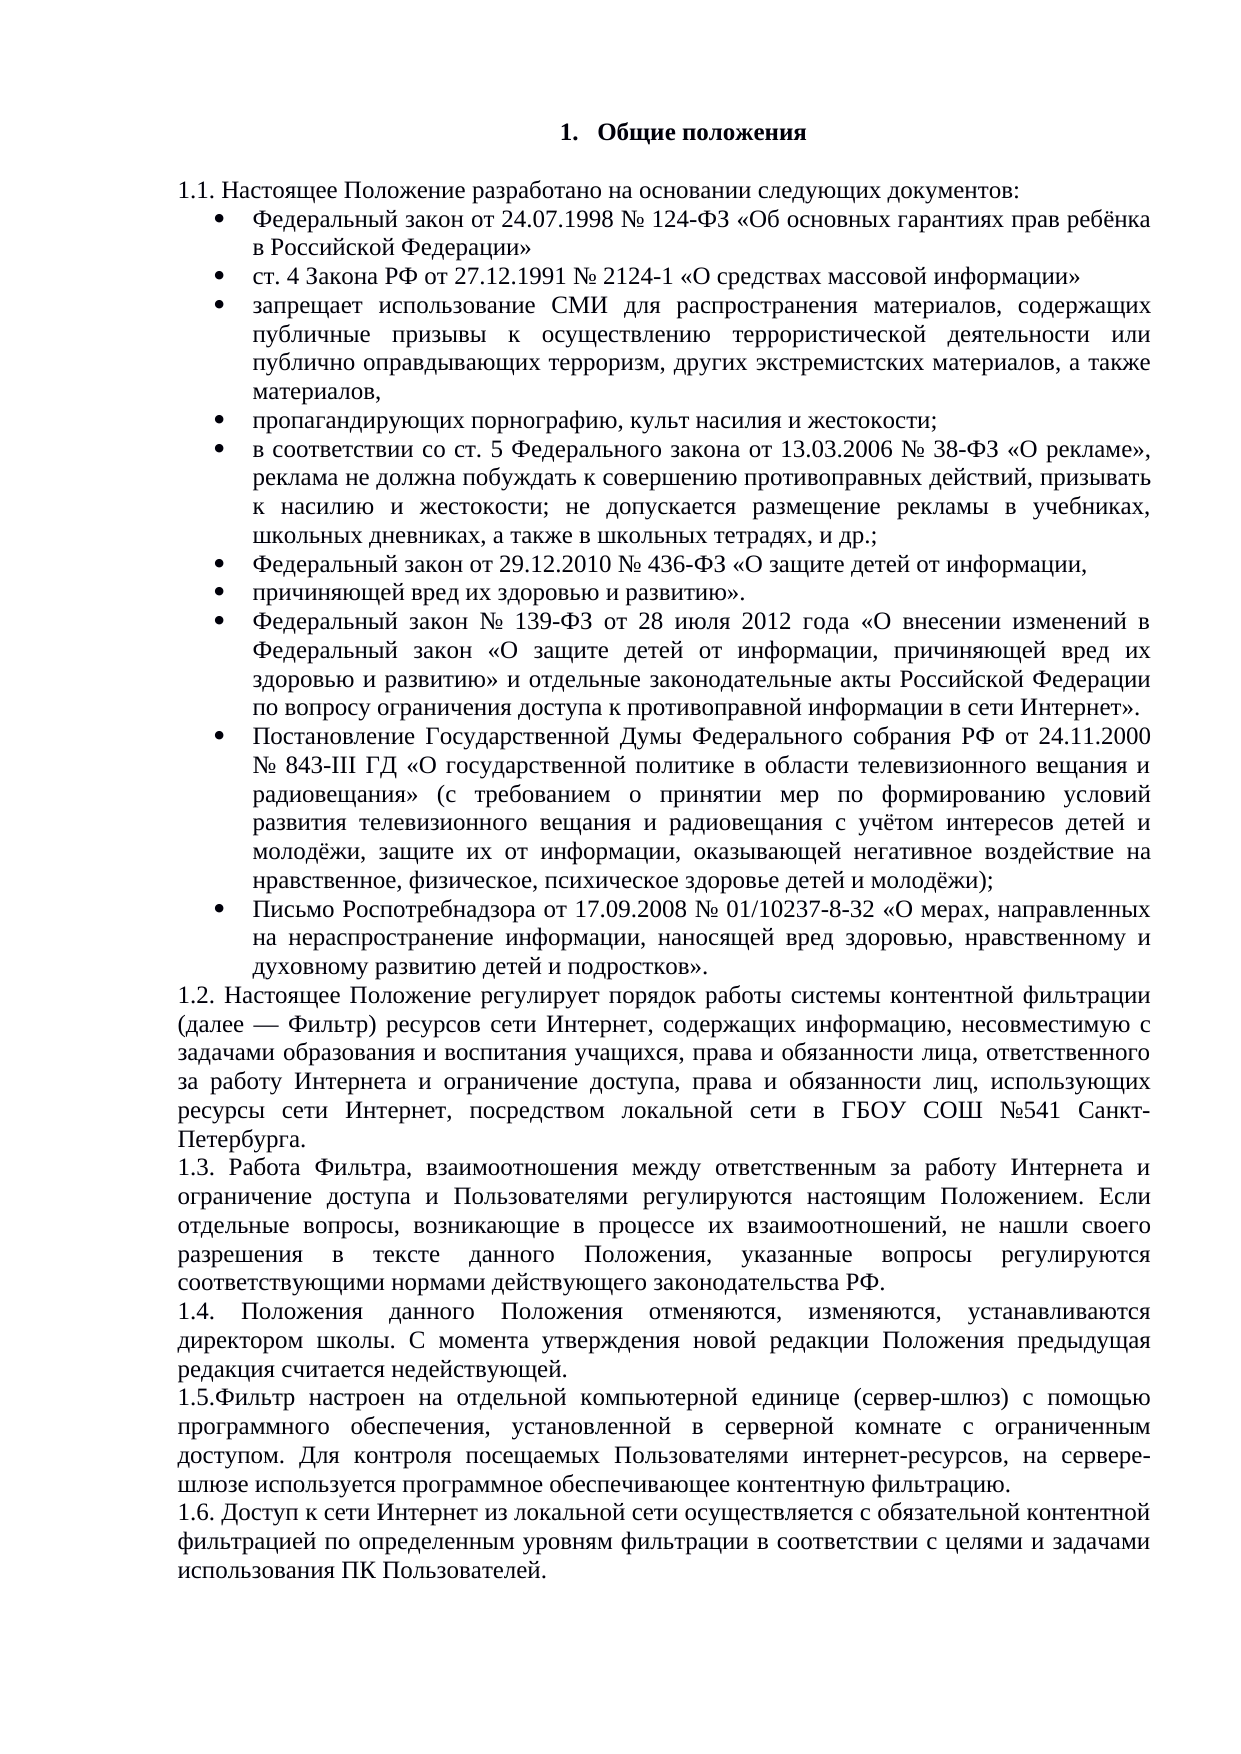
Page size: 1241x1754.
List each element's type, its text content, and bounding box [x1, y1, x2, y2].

list Федеральный закон № 139-ФЗ от 28 июля 2012 года «О внесении изменений в Федеральный закон «О защите детей от информации, причиняющей вред их здоровью и развитию» и отдельные законодательные акты Российской Федерации по вопросу ограничения доступа к противоправной информации в сети Интернет». [215, 606, 1152, 721]
list запрещает использование СМИ для распространения материалов, содержащих публичные призывы к осуществлению террористической деятельности или публично оправдывающих терроризм, других экстремистских материалов, а также материалов, [215, 290, 1152, 405]
text 1.2. Настоящее Положение регулирует порядок работы системы контентной фильтрации (далее — Фильтр) ресурсов сети Интернет, содержащих информацию, несовместимую с задачами образования и воспитания учащихся, права и обязанности лица, ответственного за работу Интернета и ограничение доступа, права и обязанности лиц, использующих ресурсы сети Интернет, посредством локальной сети в ГБОУ СОШ №541 Санкт-Петербурга. [177, 980, 1152, 1152]
list причиняющей вред их здоровью и развитию». [215, 577, 1152, 606]
text 1.6. Доступ к сети Интернет из локальной сети осуществляется с обязательной контентной фильтрацией по определенным уровням фильтрации в соответствии с целями и задачами использования ПК Пользователей. [177, 1497, 1152, 1584]
text 1.3. Работа Фильтра, взаимоотношения между ответственным за работу Интернета и ограничение доступа и Пользователями регулируются настоящим Положением. Если отдельные вопросы, возникающие в процессе их взаимоотношений, не нашли своего разрешения в тексте данного Положения, указанные вопросы регулируются соответствующими нормами действующего законодательства РФ. [177, 1152, 1152, 1296]
list Федеральный закон от 29.12.2010 № 436-ФЗ «О защите детей от информации, [215, 549, 1152, 577]
list Общие положения [215, 117, 1152, 146]
list Постановление Государственной Думы Федерального собрания РФ от 24.11.2000 № 843-III ГД «О государственной политике в области телевизионного вещания и радиовещания» (с требованием о принятии мер по формированию условий развития телевизионного вещания и радиовещания с учётом интересов детей и молодёжи, защите их от информации, оказывающей негативное воздействие на нравственное, физическое, психическое здоровье детей и молодёжи); [215, 721, 1152, 894]
text 1.1. Настоящее Положение разработано на основании следующих документов: [177, 175, 1152, 204]
text 1.5.Фильтр настроен на отдельной компьютерной единице (сервер-шлюз) с помощью программного обеспечения, установленной в серверной комнате с ограниченным доступом. Для контроля посещаемых Пользователями интернет-ресурсов, на сервере- шлюзе используется программное обеспечивающее контентную фильтрацию. [177, 1382, 1152, 1497]
list Федеральный закон от 24.07.1998 № 124-ФЗ «Об основных гарантиях прав ребёнка в Российской Федерации» [215, 204, 1152, 261]
list Письмо Роспотребнадзора от 17.09.2008 № 01/10237-8-32 «О мерах, направленных на нераспространение информации, наносящей вред здоровью, нравственному и духовному развитию детей и подростков». [215, 894, 1152, 980]
list ст. 4 Закона РФ от 27.12.1991 № 2124-1 «О средствах массовой информации» [215, 261, 1152, 290]
text 1.4. Положения данного Положения отменяются, изменяются, устанавливаются директором школы. С момента утверждения новой редакции Положения предыдущая редакция считается недействующей. [177, 1296, 1152, 1382]
list пропагандирующих порнографию, культ насилия и жестокости; [215, 405, 1152, 434]
list в соответствии со ст. 5 Федерального закона от 13.03.2006 № 38-ФЗ «О рекламе», реклама не должна побуждать к совершению противоправных действий, призывать к насилию и жестокости; не допускается размещение рекламы в учебниках, школьных дневниках, а также в школьных тетрадях, и др.; [215, 434, 1152, 549]
